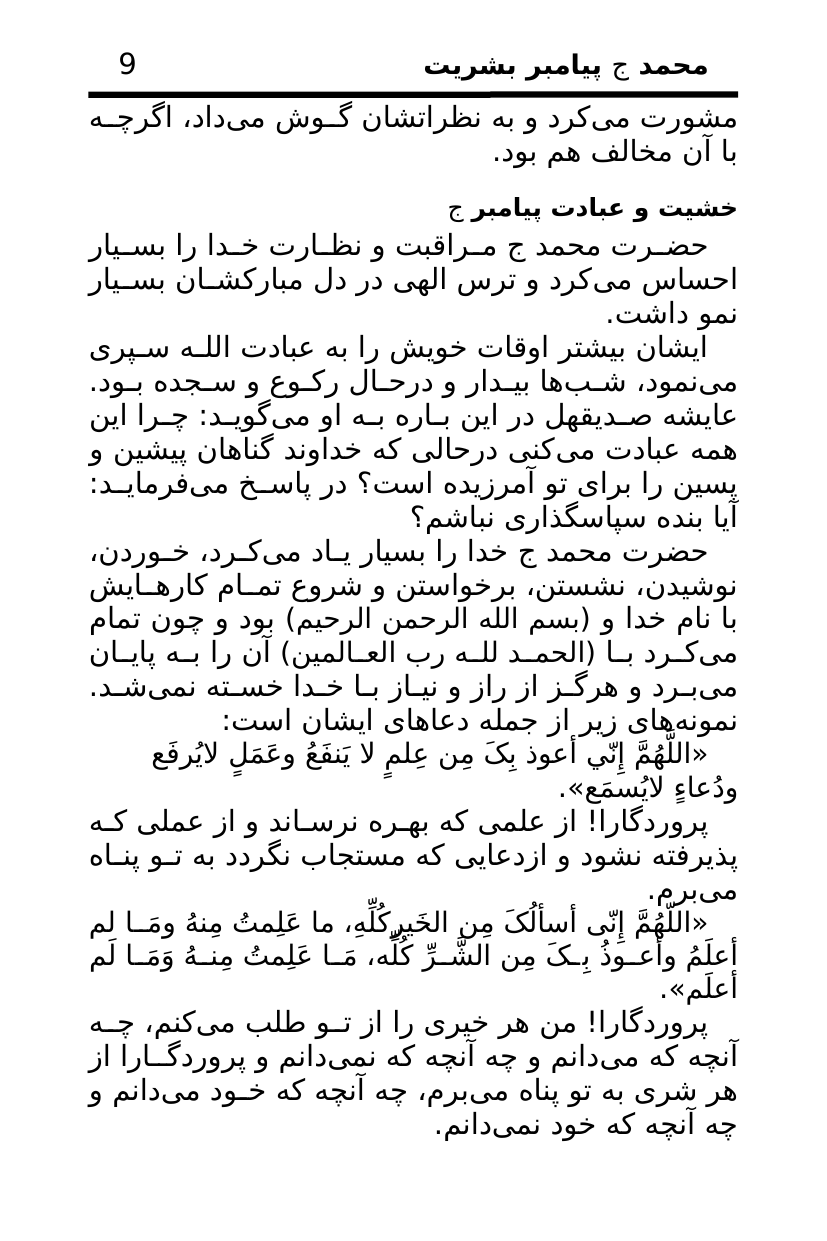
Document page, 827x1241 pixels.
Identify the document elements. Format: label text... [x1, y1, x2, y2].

text «اللّهُمَّ إِنّی أسألُکَ مِن الخَیرکُلِّهِ، ما عَلِمتُ مِنهُ ومَا لم أعلَمُ وأعوذُ بِکَ مِن الشَّرِّ کُلِّه، مَا عَلِمتُ مِنهُ وَمَا لَم أعلَم». [89, 906, 738, 1006]
text ایشان بیشتر اوقات خویش را به عبادت الله سپری می‌نمود، شب‌ها بیدار و درحال رکوع و سجده بود. عایشه صدیقهل در این باره به او می‌گوید: چرا این همه عبادت می‌کنی درحالی که خداوند گناهان پیشین و پسین را برای تو آمرزیده است؟ در پاسخ می‌فرماید: آیا بنده سپاسگذاری نباشم؟ [89, 330, 738, 534]
text خشیت و عبادت پیامبر ج [89, 193, 738, 222]
text «اللَّهُمَّ إِنّي أعوذ بِکَ مِن عِلمٍ لا یَنفَعُ وعَمَلٍ لایُرفَع ودُعاءٍ لایُسمَع». [89, 738, 738, 804]
text پروردگارا! من هر خیری را از تو طلب می‌کنم، چه آنچه که می‌دانم و چه آنچه که نمی‌دانم و پروردگارا از هر شری به تو پناه می‌برم، چه آنچه که خود می‌دانم و چه آنچه که خود نمی‌دانم. [89, 1006, 738, 1141]
text حضرت محمد ج مراقبت و نظارت خدا را بسیار احساس می‌کرد و ترس الهی در دل مبارکشان بسیار نمو داشت. [89, 228, 738, 330]
text پروردگارا! از علمی که بهره نرساند و از عملی که پذیرفته نشود و ازدعایی که مستجاب نگردد به تو پناه می‌برم. [89, 804, 738, 906]
text حضرت محمد ج خدا را بسیار یاد می‌کرد، خوردن، نوشیدن، نشستن، برخواستن و شروع تمام کارهایش با نام خدا و (بسم الله الرحمن الرحیم) بود و چون تمام می‌کرد با (الحمد لله رب العالمین) آن را به پایان می‌برد و هرگز از راز و نیاز با خدا خسته نمی‌شد. نمونه‌های زیر از جمله دعاهای ایشان است: [89, 534, 738, 738]
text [89, 100, 738, 168]
